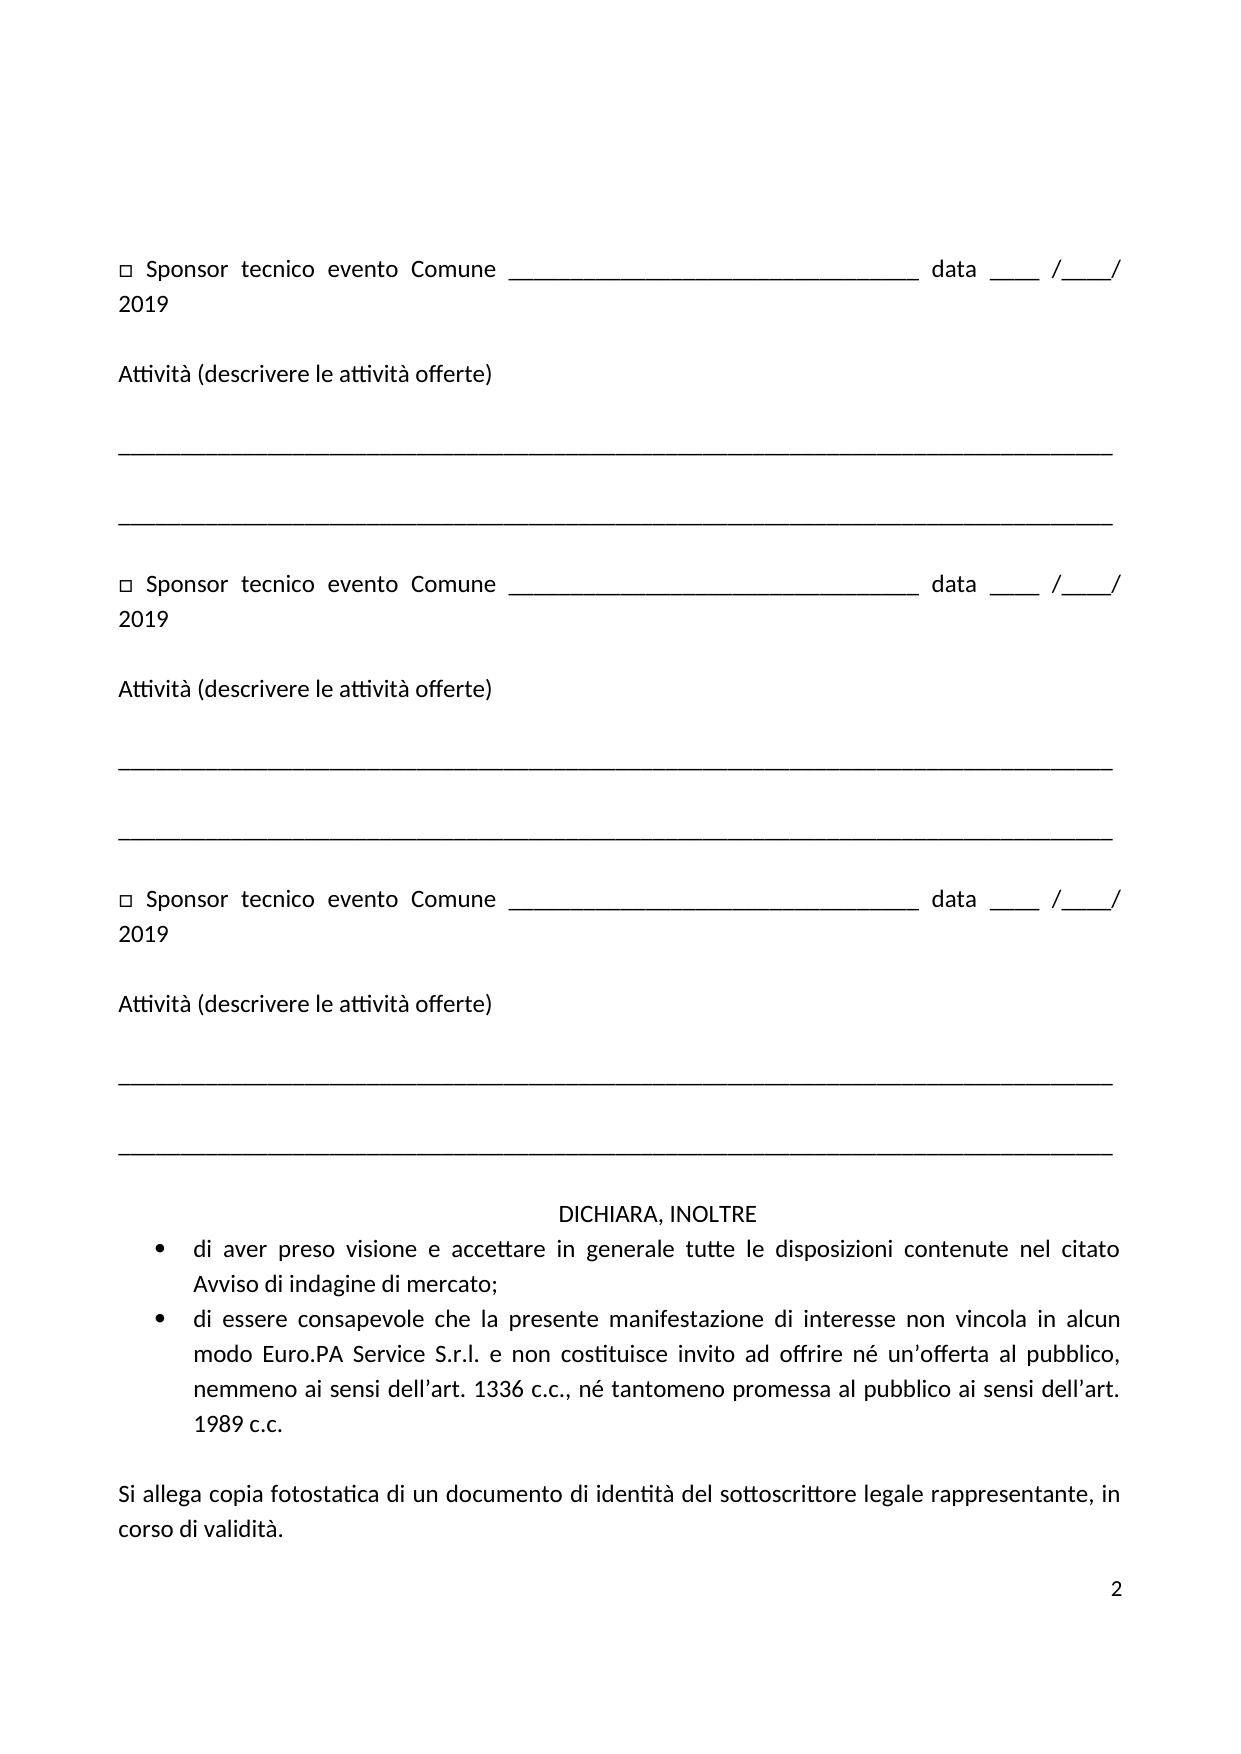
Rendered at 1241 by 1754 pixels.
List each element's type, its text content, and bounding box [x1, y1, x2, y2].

list di essere consapevole che la presente manifestazione di interesse non vincola in alcun modo Euro.PA Service S.r.l. e non costituisce invito ad offrire né un’offerta al pubblico, nemmeno ai sensi dell’art. 1336 c.c., né tantomeno promessa al pubblico ai sensi dell’art. 1989 c.c. [156, 1303, 1122, 1438]
text ________________________________________________________________________________ [118, 1058, 1122, 1088]
text □ Sponsor tecnico evento Comune _________________________________ data ____ /____/ 2019 [118, 883, 1122, 948]
text Si allega copia fotostatica di un documento di identità del sottoscrittore legale rappresentante, in corso di validità. [118, 1478, 1122, 1543]
text Attività (descrivere le attività offerte) [118, 358, 1122, 388]
text ________________________________________________________________________________ [118, 1128, 1122, 1158]
text ________________________________________________________________________________ [118, 498, 1122, 528]
text Attività (descrivere le attività offerte) [118, 673, 1122, 703]
text ________________________________________________________________________________ [118, 813, 1122, 843]
text □ Sponsor tecnico evento Comune _________________________________ data ____ /____/ 2019 [118, 568, 1122, 633]
text ________________________________________________________________________________ [118, 428, 1122, 458]
text Attività (descrivere le attività offerte) [118, 988, 1122, 1018]
text □ Sponsor tecnico evento Comune _________________________________ data ____ /____/ 2019 [118, 253, 1122, 318]
list di aver preso visione e accettare in generale tutte le disposizioni contenute nel citato Avviso di indagine di mercato; [156, 1233, 1122, 1298]
text DICHIARA, INOLTRE [193, 1198, 1122, 1228]
text ________________________________________________________________________________ [118, 743, 1122, 773]
